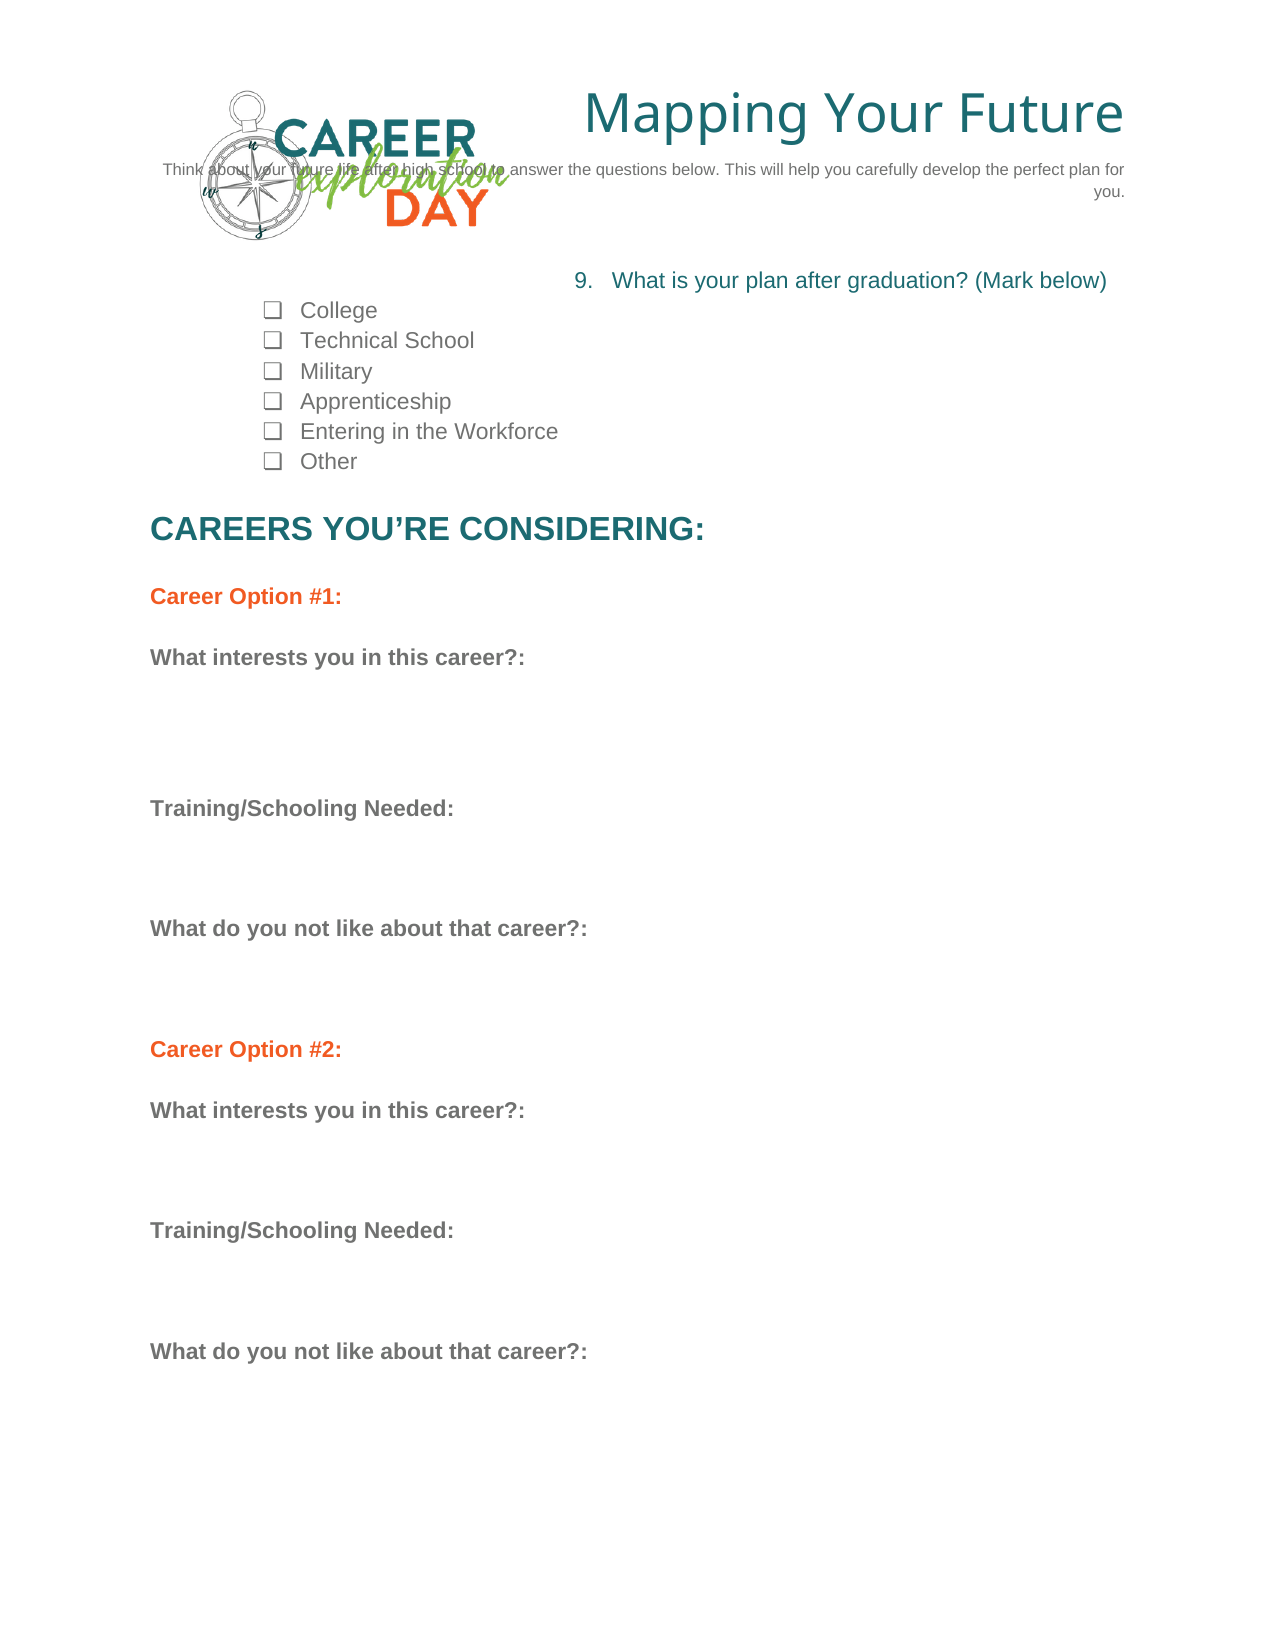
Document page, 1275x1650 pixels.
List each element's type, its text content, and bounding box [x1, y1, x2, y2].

text Career Option #1: [150, 583, 1125, 609]
list Military [262, 358, 1125, 384]
text What interests you in this career?: [150, 643, 1125, 670]
text Training/Schooling Needed: [150, 1217, 1125, 1244]
text What do you not like about that career?: [150, 1338, 1125, 1364]
picture [189, 76, 518, 254]
list What is your plan after graduation? (Mark below) [187, 267, 1125, 293]
text CAREERS YOU’RE CONSIDERING: [150, 509, 1125, 547]
list Entering in the Workforce [262, 418, 1125, 444]
text Training/Schooling Needed: [150, 794, 1125, 821]
text What do you not like about that career?: [150, 915, 1125, 942]
list Technical School [262, 327, 1125, 354]
text What interests you in this career?: [150, 1097, 1125, 1123]
list Other [262, 448, 1125, 474]
list College [262, 297, 1125, 323]
text Career Option #2: [150, 1036, 1125, 1062]
list Apprenticeship [262, 388, 1125, 414]
